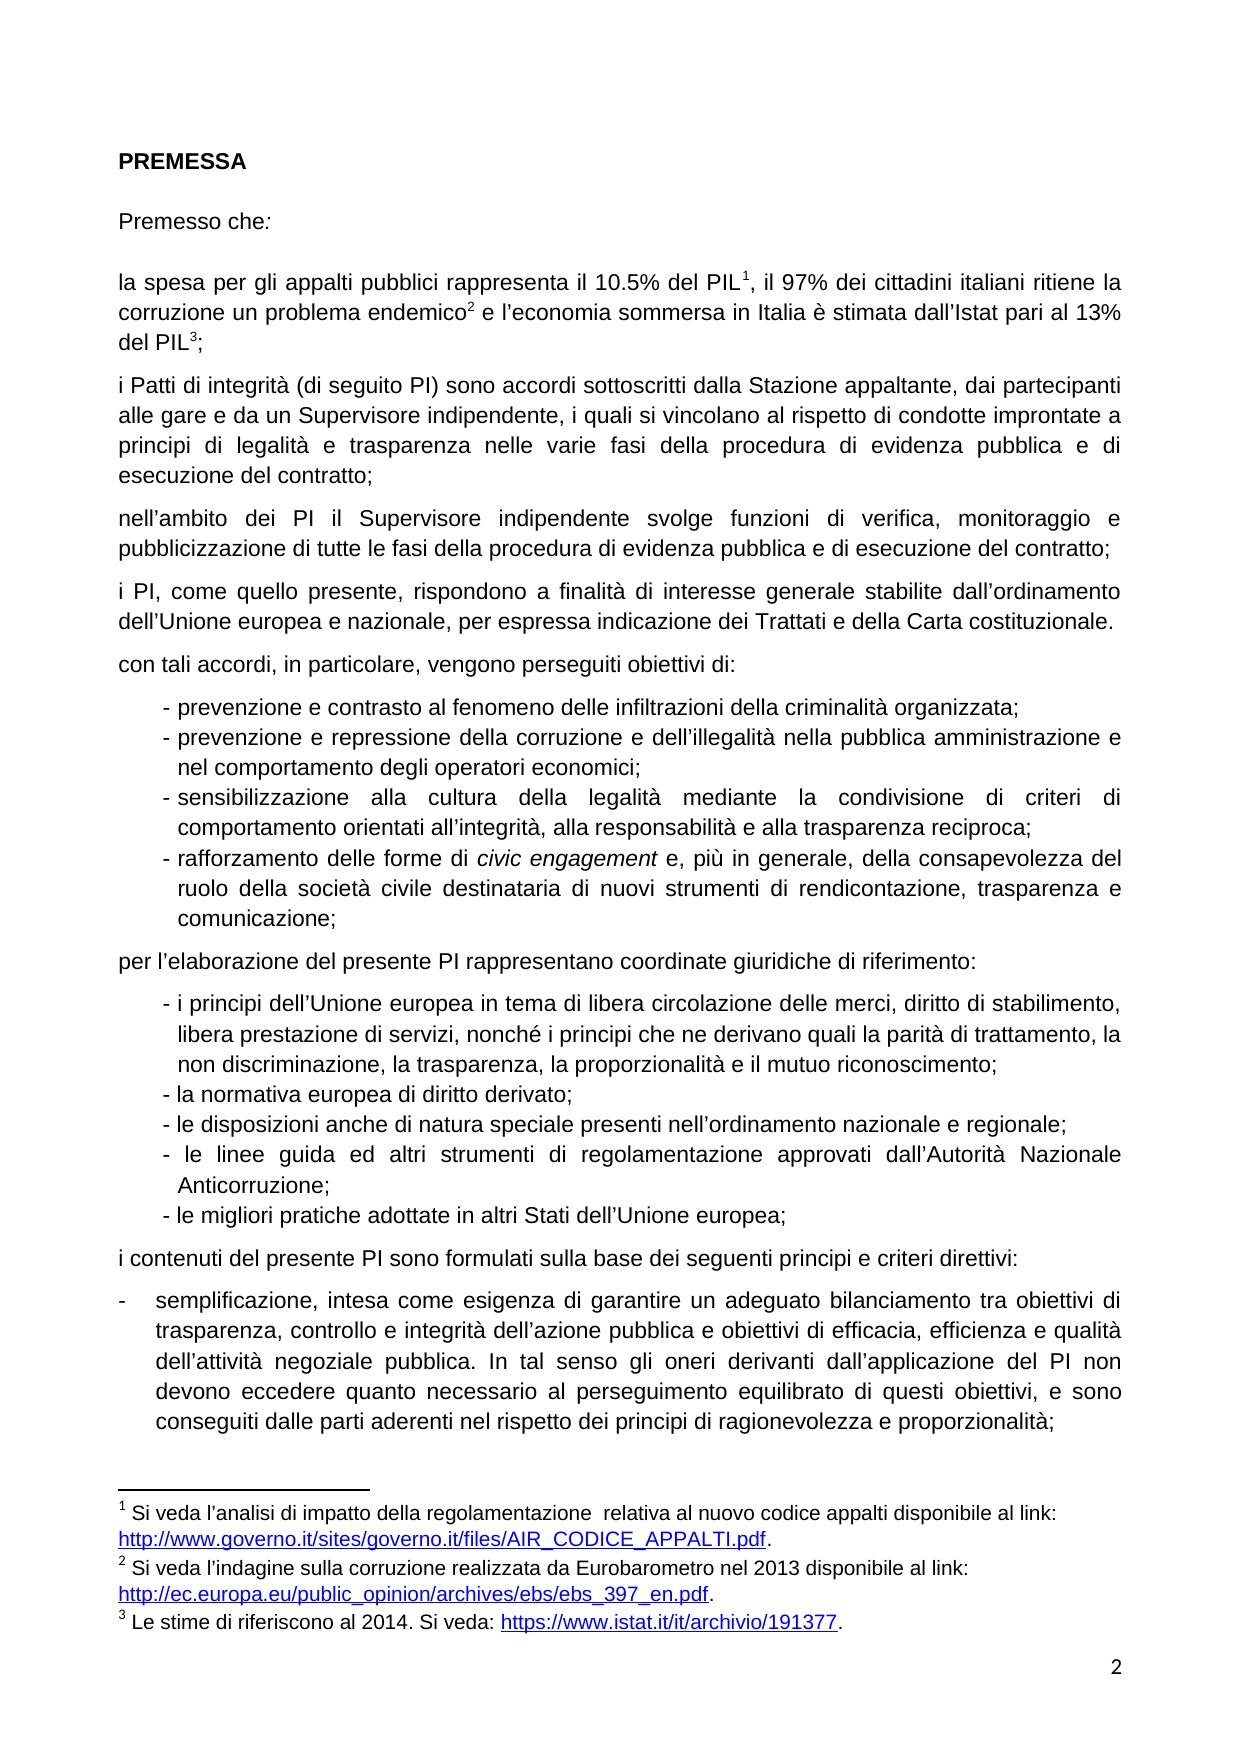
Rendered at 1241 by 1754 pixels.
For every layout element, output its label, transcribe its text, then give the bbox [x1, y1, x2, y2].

list rafforzamento delle forme di civic engagement e, più in generale, della consapevolezza del ruolo della società civile destinataria di nuovi strumenti di rendicontazione, trasparenza e comunicazione; [162, 844, 1122, 931]
text - le disposizioni anche di natura speciale presenti nell’ordinamento nazionale e regionale; [162, 1111, 1122, 1137]
list semplificazione, intesa come esigenza di garantire un adeguato bilanciamento tra obiettivi di trasparenza, controllo e integrità dell’azione pubblica e obiettivi di efficacia, efficienza e qualità dell’attività negoziale pubblica. In tal senso gli oneri derivanti dall’applicazione del PI non devono eccedere quanto necessario al perseguimento equilibrato di questi obiettivi, e sono conseguiti dalle parti aderenti nel rispetto dei principi di ragionevolezza e proporzionalità; [118, 1287, 1122, 1434]
text i Patti di integrità (di seguito PI) sono accordi sottoscritti dalla Stazione appaltante, dai partecipanti alle gare e da un Supervisore indipendente, i quali si vincolano al rispetto di condotte improntate a principi di legalità e trasparenza nelle varie fasi della procedura di evidenza pubblica e di esecuzione del contratto; [118, 372, 1122, 488]
text per l’elaborazione del presente PI rappresentano coordinate giuridiche di riferimento: [118, 948, 1122, 974]
text Premesso che: [118, 208, 1122, 234]
list prevenzione e repressione della corruzione e dell’illegalità nella pubblica amministrazione e nel comportamento degli operatori economici; [162, 724, 1122, 780]
subtitle Premessa [118, 148, 1122, 174]
text la spesa per gli appalti pubblici rappresenta il 10.5% del PIL, il 97% dei cittadini italiani ritiene la corruzione un problema endemico e l’economia sommersa in Italia è stimata dall’Istat pari al 13% del PIL; [118, 268, 1122, 355]
text - le linee guida ed altri strumenti di regolamentazione approvati dall’Autorità Nazionale Anticorruzione; [162, 1141, 1122, 1198]
list sensibilizzazione alla cultura della legalità mediante la condivisione di criteri di comportamento orientati all’integrità, alla responsabilità e alla trasparenza reciproca; [162, 784, 1122, 841]
text - le migliori pratiche adottate in altri Stati dell’Unione europea; [162, 1202, 1122, 1228]
text i PI, come quello presente, rispondono a finalità di interesse generale stabilite dall’ordinamento dell’Unione europea e nazionale, per espressa indicazione dei Trattati e della Carta costituzionale. [118, 578, 1122, 634]
text nell’ambito dei PI il Supervisore indipendente svolge funzioni di verifica, monitoraggio e pubblicizzazione di tutte le fasi della procedura di evidenza pubblica e di esecuzione del contratto; [118, 505, 1122, 561]
text - i principi dell’Unione europea in tema di libera circolazione delle merci, diritto di stabilimento, libera prestazione di servizi, nonché i principi che ne derivano quali la parità di trattamento, la non discriminazione, la trasparenza, la proporzionalità e il mutuo riconoscimento; [162, 990, 1122, 1077]
text con tali accordi, in particolare, vengono perseguiti obiettivi di: [118, 651, 1122, 677]
text i contenuti del presente PI sono formulati sulla base dei seguenti principi e criteri direttivi: [118, 1244, 1122, 1271]
list prevenzione e contrasto al fenomeno delle infiltrazioni della criminalità organizzata; [162, 693, 1122, 720]
text - la normativa europea di diritto derivato; [162, 1081, 1122, 1107]
